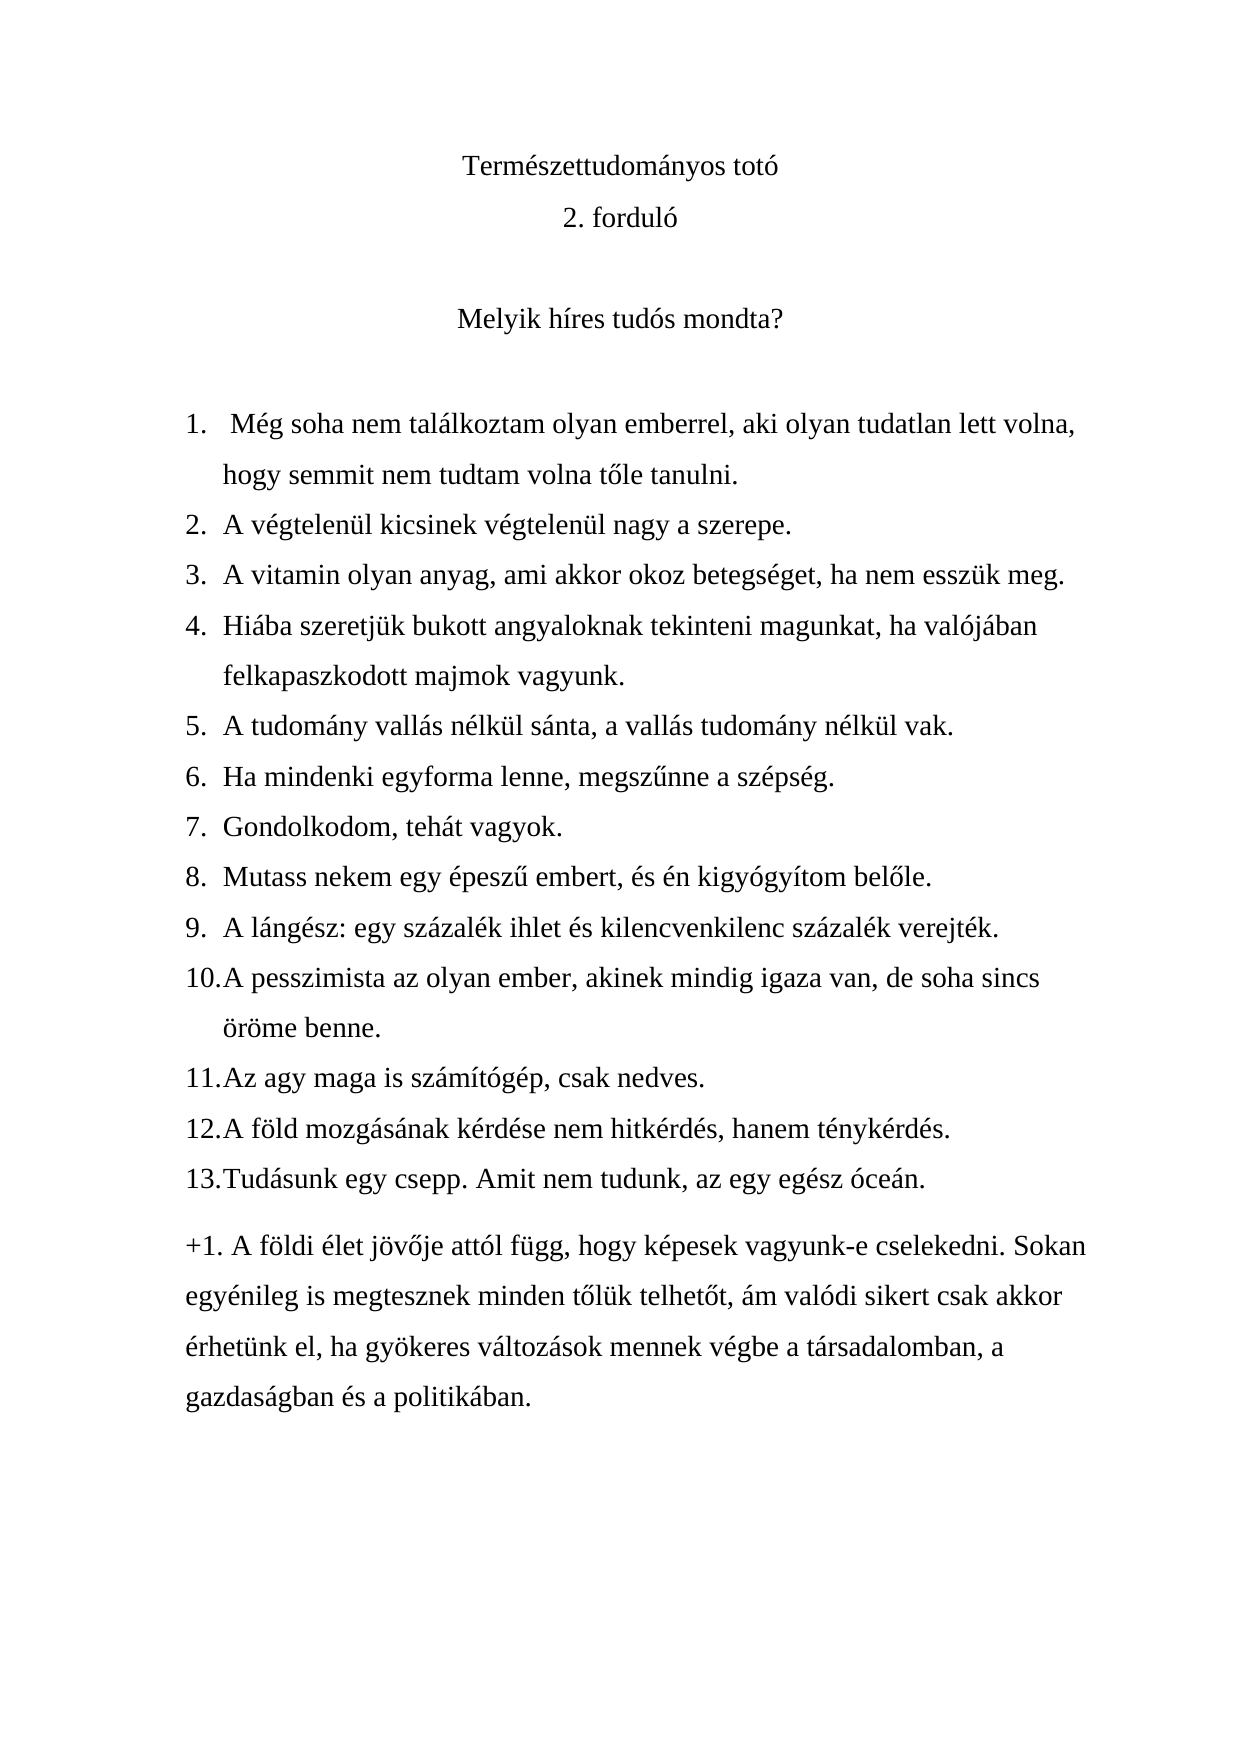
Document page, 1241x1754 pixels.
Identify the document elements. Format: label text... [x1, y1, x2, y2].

list Hiába szeretjük bukott angyaloknak tekinteni magunkat, ha valójában felkapaszkodott majmok vagyunk. [185, 608, 1093, 692]
list A föld mozgásának kérdése nem hitkérdés, hanem ténykérdés. [185, 1111, 1093, 1144]
list A lángész: egy százalék ihlet és kilencvenkilenc százalék verejték. [185, 910, 1093, 943]
list A pesszimista az olyan ember, akinek mindig igaza van, de soha sincs öröme benne. [185, 960, 1093, 1044]
list Gondolkodom, tehát vagyok. [185, 809, 1093, 843]
list A vitamin olyan anyag, ami akkor okoz betegséget, ha nem esszük meg. [185, 557, 1093, 591]
text 2. forduló [148, 200, 1093, 234]
list Mutass nekem egy épeszű embert, és én kigyógyítom belőle. [185, 859, 1093, 893]
list A végtelenül kicsinek végtelenül nagy a szerepe. [185, 507, 1093, 541]
list A tudomány vallás nélkül sánta, a vallás tudomány nélkül vak. [185, 708, 1093, 742]
list Az agy maga is számítógép, csak nedves. [185, 1061, 1093, 1094]
list Még soha nem találkoztam olyan emberrel, aki olyan tudatlan lett volna, hogy semmit nem tudtam volna tőle tanulni. [185, 407, 1093, 490]
text Melyik híres tudós mondta? [148, 301, 1093, 334]
text Természettudományos totó [148, 148, 1093, 181]
text +1. A földi élet jövője attól függ, hogy képesek vagyunk-e cselekedni. Sokan egyénileg is megtesznek minden tőlük telhetőt, ám valódi sikert csak akkor érhetünk el, ha gyökeres változások mennek végbe a társadalomban, a gazdaságban és a politikában. [185, 1228, 1093, 1413]
list Ha mindenki egyforma lenne, megszűnne a szépség. [185, 759, 1093, 792]
list Tudásunk egy csepp. Amit nem tudunk, az egy egész óceán. [185, 1161, 1093, 1195]
